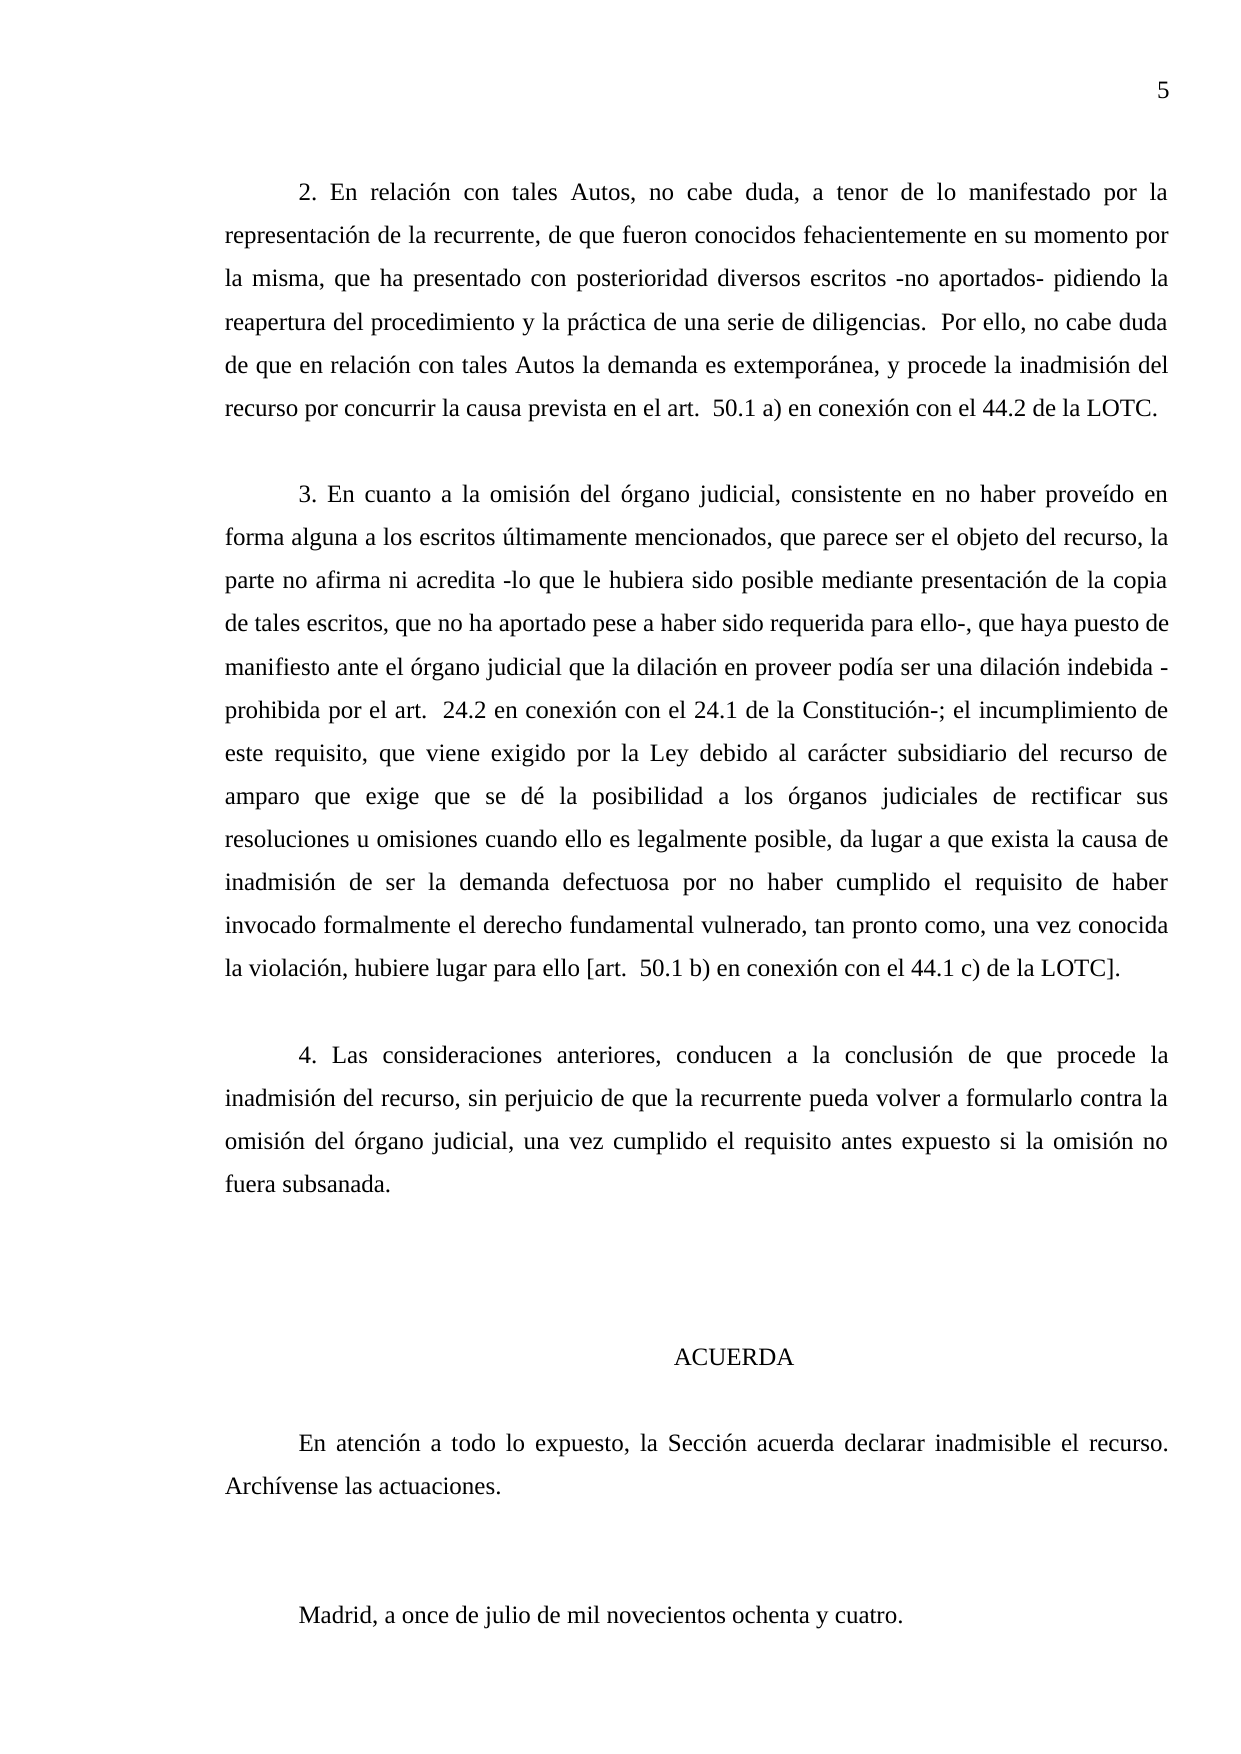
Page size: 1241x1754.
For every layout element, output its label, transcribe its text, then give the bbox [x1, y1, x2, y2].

text 4. Las consideraciones anteriores, conducen a la conclusión de que procede la inadmisión del recurso, sin perjuicio de que la recurrente pueda volver a formularlo contra la omisión del órgano judicial, una vez cumplido el requisito antes expuesto si la omisión no fuera subsanada. [224, 1040, 1169, 1198]
text 3. En cuanto a la omisión del órgano judicial, consistente en no haber proveído en forma alguna a los escritos últimamente mencionados, que parece ser el objeto del recurso, la parte no afirma ni acredita -lo que le hubiera sido posible mediante presentación de la copia de tales escritos, que no ha aportado pese a haber sido requerida para ello-, que haya puesto de manifiesto ante el órgano judicial que la dilación en proveer podía ser una dilación indebida -prohibida por el art. 24.2 en conexión con el 24.1 de la Constitución-; el incumplimiento de este requisito, que viene exigido por la Ley debido al carácter subsidiario del recurso de amparo que exige que se dé la posibilidad a los órganos judiciales de rectificar sus resoluciones u omisiones cuando ello es legalmente posible, da lugar a que exista la causa de inadmisión de ser la demanda defectuosa por no haber cumplido el requisito de haber invocado formalmente el derecho fundamental vulnerado, tan pronto como, una vez conocida la violación, hubiere lugar para ello [art. 50.1 b) en conexión con el 44.1 c) de la LOTC]. [224, 479, 1169, 982]
text Madrid, a once de julio de mil novecientos ochenta y cuatro. [224, 1600, 1169, 1629]
text En atención a todo lo expuesto, la Sección acuerda declarar inadmisible el recurso. Archívense las actuaciones. [224, 1428, 1169, 1500]
text 2. En relación con tales Autos, no cabe duda, a tenor de lo manifestado por la representación de la recurrente, de que fueron conocidos fehacientemente en su momento por la misma, que ha presentado con posterioridad diversos escritos -no aportados- pidiendo la reapertura del procedimiento y la práctica de una serie de diligencias. Por ello, no cabe duda de que en relación con tales Autos la demanda es extemporánea, y procede la inadmisión del recurso por concurrir la causa prevista en el art. 50.1 a) en conexión con el 44.2 de la LOTC. [224, 177, 1169, 422]
text ACUERDA [224, 1342, 1169, 1370]
